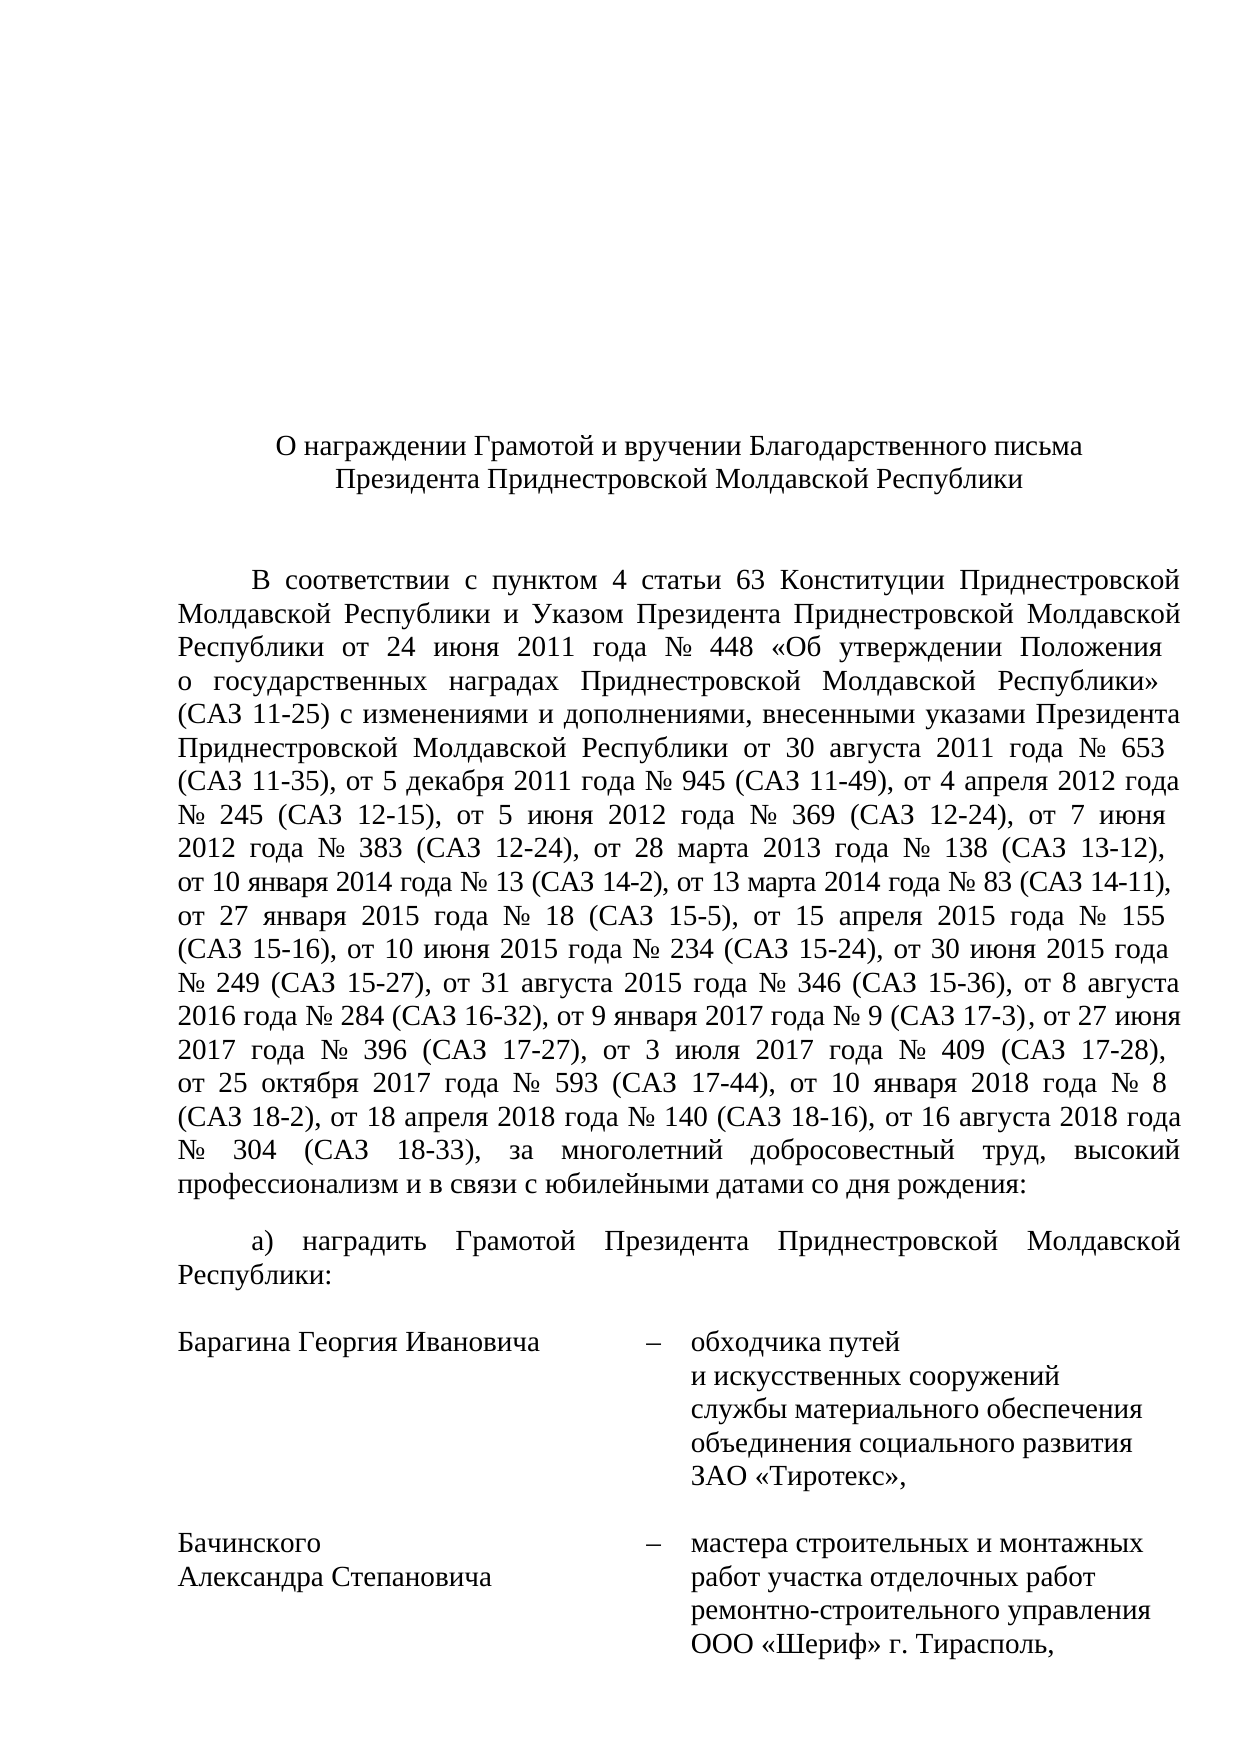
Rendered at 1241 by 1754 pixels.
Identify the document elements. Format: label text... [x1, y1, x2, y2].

text Президента Приднестровской Молдавской Республики [177, 462, 1181, 495]
table_header – [635, 1324, 679, 1525]
table_cell Бачинского Александра Степановича [166, 1525, 635, 1659]
text О награждении Грамотой и вручении Благодарственного письма [177, 428, 1181, 462]
table_cell мастера строительных и монтажных работ участка отделочных работ ремонтно-строительного управления ООО «Шериф» г. Тирасполь, [679, 1525, 1196, 1659]
table_cell – [635, 1525, 679, 1659]
table_header обходчика путей и искусственных сооружений службы материального обеспечения объединения социального развития ЗАО «Тиротекс», [679, 1324, 1196, 1525]
text а) наградить Грамотой Президента Приднестровской Молдавской Республики: [177, 1223, 1181, 1291]
table_header Барагина Георгия Ивановича [166, 1324, 635, 1525]
text В соответствии с пунктом 4 статьи 63 Конституции Приднестровской Молдавской Республики и Указом Президента Приднестровской Молдавской Республики от 24 июня 2011 года № 448 «Об утверждении Положения о государственных наградах Приднестровской Молдавской Республики» (САЗ 11-25) с изменениями и дополнениями, внесенными указами Президента Приднестровской Молдавской Республики от 30 августа 2011 года № 653 (САЗ 11-35), от 5 декабря 2011 года № 945 (САЗ 11-49), от 4 апреля 2012 года № 245 (САЗ 12-15), от 5 июня 2012 года № 369 (САЗ 12-24), от 7 июня 2012 года № 383 (САЗ 12-24), от 28 марта 2013 года № 138 (САЗ 13-12), от 10 января 2014 года № 13 (САЗ 14-2), от 13 марта 2014 года № 83 (САЗ 14-11), от 27 января 2015 года № 18 (САЗ 15-5), от 15 апреля 2015 года № 155 (САЗ 15-16), от 10 июня 2015 года № 234 (САЗ 15-24), от 30 июня 2015 года № 249 (САЗ 15-27), от 31 августа 2015 года № 346 (САЗ 15-36), от 8 августа 2016 года № 284 (САЗ 16-32), от 9 января 2017 года № 9 (САЗ 17-3), от 27 июня 2017 года № 396 (САЗ 17-27), от 3 июля 2017 года № 409 (САЗ 17-28), от 25 октября 2017 года № 593 (САЗ 17-44), от 10 января 2018 года № 8 (САЗ 18-2), от 18 апреля 2018 года № 140 (САЗ 18-16), от 16 августа 2018 года № 304 (САЗ 18-33), за многолетний добросовестный труд, высокий профессионализм и в связи с юбилейными датами со дня рождения: [177, 562, 1181, 1199]
